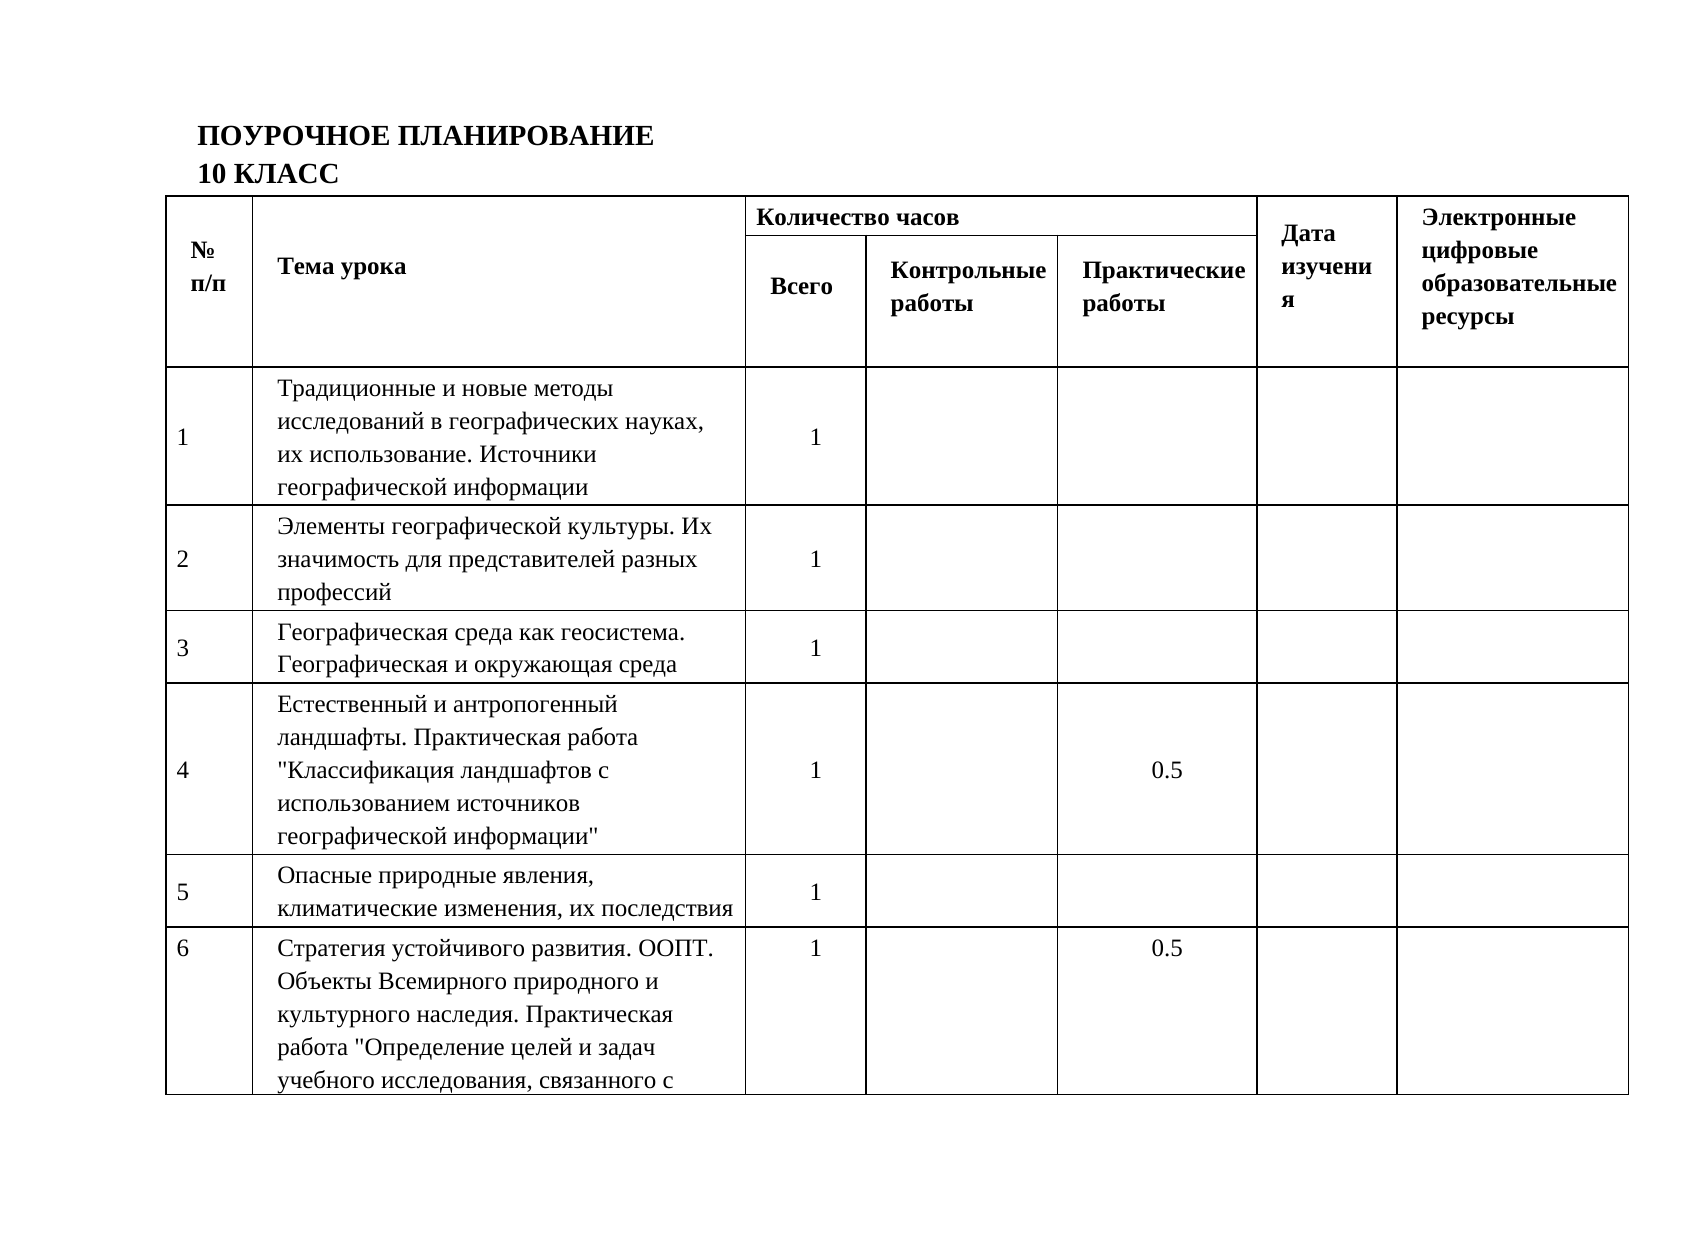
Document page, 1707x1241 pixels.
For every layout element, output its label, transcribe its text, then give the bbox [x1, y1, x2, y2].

table_cell [1058, 611, 1256, 682]
table_cell 3 [167, 611, 252, 682]
table_cell [1258, 928, 1396, 1094]
table_cell [867, 611, 1057, 682]
table_cell 1 [746, 684, 865, 854]
table_cell 1 [746, 368, 865, 504]
table_cell [867, 928, 1057, 1094]
table_cell Практические работы [1058, 236, 1256, 366]
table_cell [253, 928, 745, 1094]
table_cell 1 [167, 368, 252, 504]
table_cell 6 [167, 928, 252, 1094]
table_cell [867, 368, 1057, 504]
table_cell Всего [746, 236, 865, 366]
table_cell 1 [746, 855, 865, 926]
table_cell [1258, 368, 1396, 504]
table_cell [1258, 611, 1396, 682]
table_cell [867, 684, 1057, 854]
table_cell [1058, 855, 1256, 926]
table_cell 0.5 [1058, 928, 1256, 1094]
table_cell Опасные природные явления, климатические изменения, их последствия [253, 855, 745, 926]
table_cell Географическая среда как геосистема. Географическая и окружающая среда [253, 611, 745, 682]
table_cell [867, 855, 1057, 926]
table_cell 1 [746, 928, 865, 1094]
table_cell 1 [746, 611, 865, 682]
table_cell [1398, 506, 1628, 610]
table_header Количество часов [746, 197, 1256, 234]
table_cell [1258, 855, 1396, 926]
table_cell 1 [746, 506, 865, 610]
table_cell [867, 506, 1057, 610]
table_cell Элементы географической культуры. Их значимость для представителей разных профессий [253, 506, 745, 610]
table_header Тема урока [253, 197, 745, 366]
table_cell 5 [167, 855, 252, 926]
table_cell [1398, 368, 1628, 504]
table_cell [1258, 684, 1396, 854]
table_cell [1058, 506, 1256, 610]
table_cell [1398, 684, 1628, 854]
table_header Электронные цифровые образовательные ресурсы [1398, 197, 1628, 366]
table_cell [1398, 611, 1628, 682]
table_cell [1258, 506, 1396, 610]
table_cell Традиционные и новые методы исследований в географических науках, их использование. Источники географической информации [253, 368, 745, 504]
text 10 КЛАСС [190, 157, 1618, 190]
table_cell Естественный и антропогенный ландшафты. Практическая работа "Классификация ландшафтов с использованием источников географической информации" [253, 684, 745, 854]
table_cell [1058, 368, 1256, 504]
table_cell Контрольные работы [867, 236, 1057, 366]
table_cell 0.5 [1058, 684, 1256, 854]
table_header № п/п [167, 197, 252, 366]
table_cell 4 [167, 684, 252, 854]
table_cell 2 [167, 506, 252, 610]
table_header Дата изучения [1258, 197, 1396, 366]
table_cell [1398, 928, 1628, 1094]
text ПОУРОЧНОЕ ПЛАНИРОВАНИЕ [190, 118, 1618, 152]
table_cell [1398, 855, 1628, 926]
